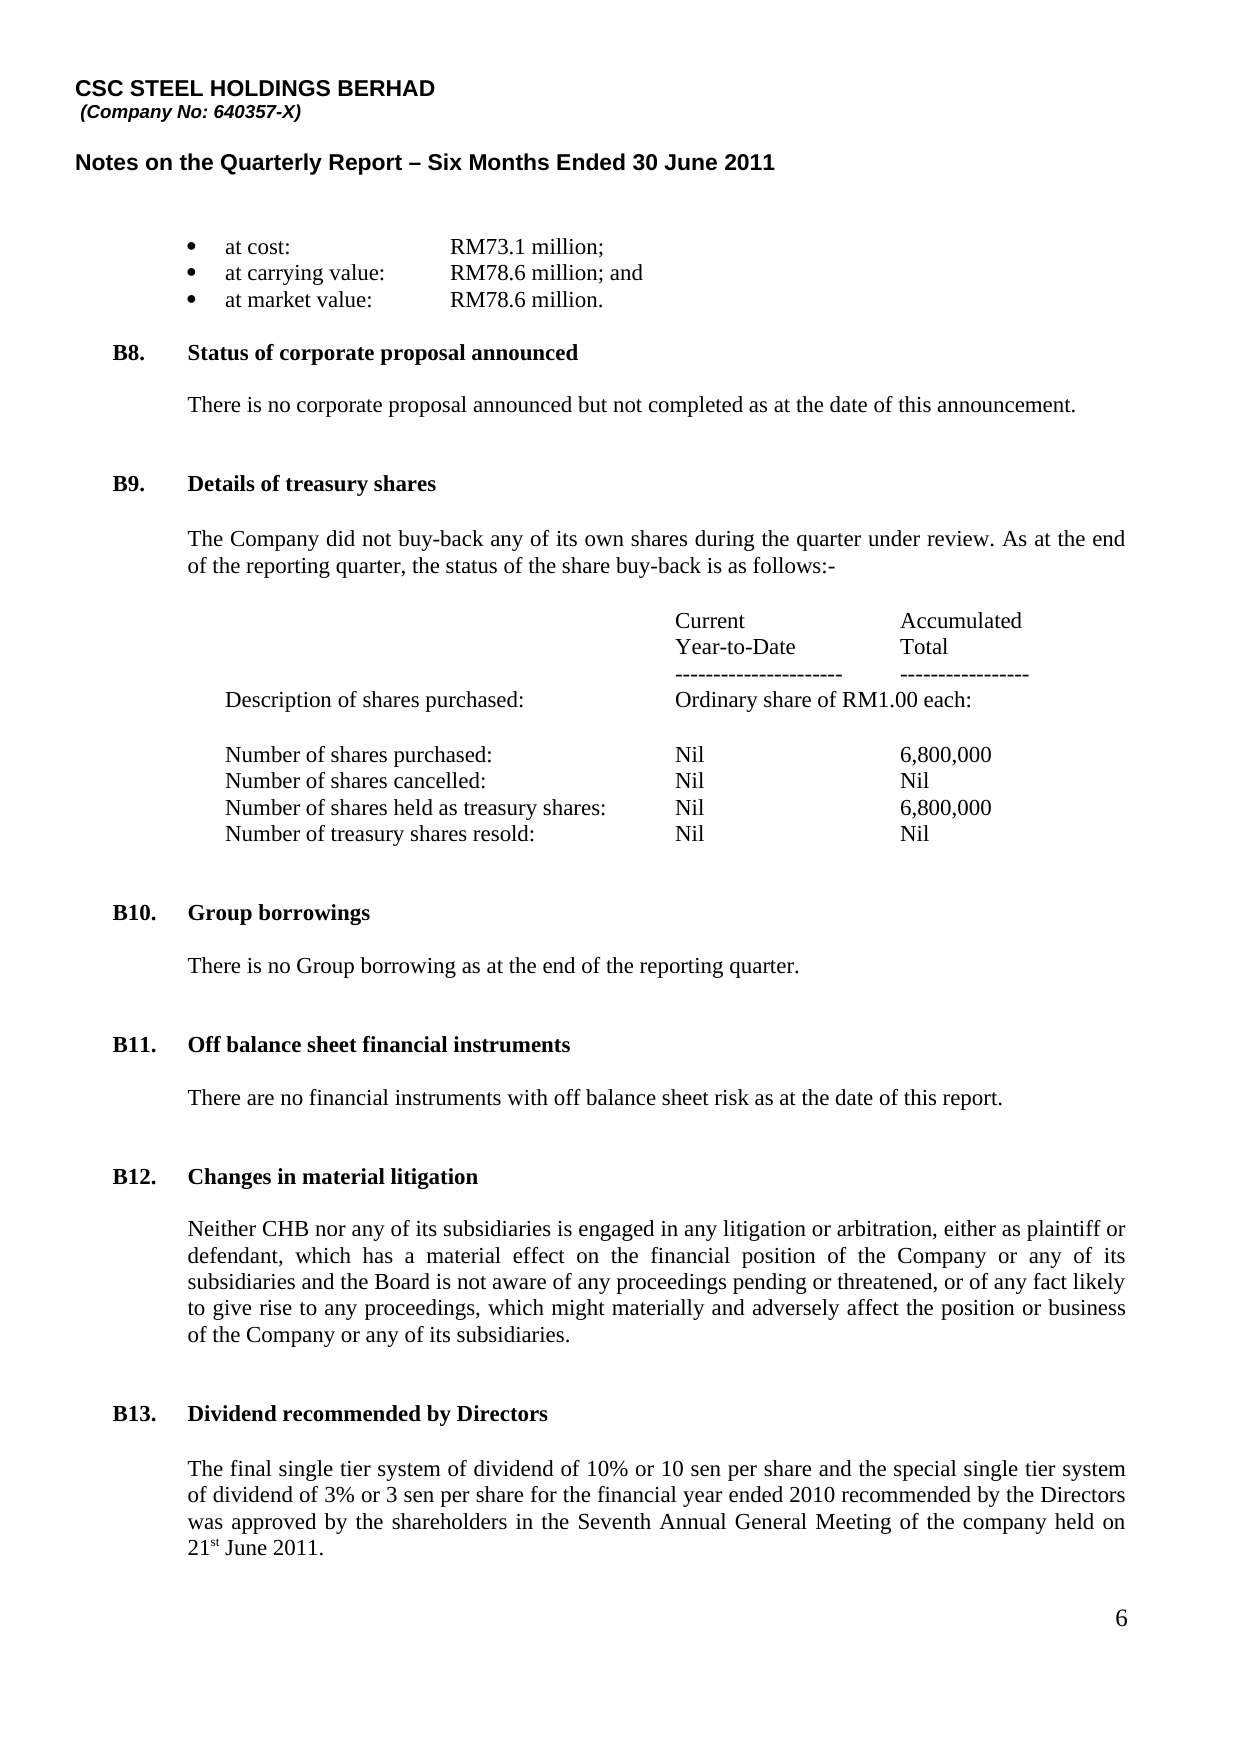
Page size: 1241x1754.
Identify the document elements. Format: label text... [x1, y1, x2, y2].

text Number of shares held as treasury shares: Nil 6,800,000 [112, 794, 1128, 820]
text B10. Group borrowings [112, 899, 1128, 926]
text The Company did not buy-back any of its own shares during the quarter under review. As at the end of the reporting quarter, the status of the share buy-back is as follows:- [112, 525, 1128, 578]
text The final single tier system of dividend of 10% or 10 sen per share and the special single tier system of dividend of 3% or 3 sen per share for the financial year ended 2010 recommended by the Directors was approved by the shareholders in the Seventh Annual General Meeting of the company held on 21st June 2011. [112, 1455, 1128, 1560]
text ---------------------- ----------------- [112, 659, 1128, 686]
text B8. Status of corporate proposal announced [112, 338, 1128, 365]
text Current Accumulated [112, 607, 1128, 633]
text B9. Details of treasury shares [112, 470, 1128, 497]
list at market value: RM78.6 million. [187, 286, 1128, 312]
text Description of shares purchased: Ordinary share of RM1.00 each: [112, 686, 1128, 712]
text Neither CHB nor any of its subsidiaries is engaged in any litigation or arbitration, either as plaintiff or defendant, which has a material effect on the financial position of the Company or any of its subsidiaries and the Board is not aware of any proceedings pending or threatened, or of any fact likely to give rise to any proceedings, which might materially and adversely affect the position or business of the Company or any of its subsidiaries. [187, 1215, 1128, 1347]
text There is no Group borrowing as at the end of the reporting quarter. [75, 952, 1128, 978]
text B11. Off balance sheet financial instruments [112, 1031, 1128, 1057]
text Number of treasury shares resold: Nil Nil [112, 820, 1128, 846]
text Year-to-Date Total [112, 633, 1128, 659]
text Number of shares cancelled: Nil Nil [112, 767, 1128, 794]
text There are no financial instruments with off balance sheet risk as at the date of this report. [187, 1084, 1128, 1110]
text B12. Changes in material litigation [112, 1163, 1128, 1189]
text B13. Dividend recommended by Directors [112, 1400, 1128, 1426]
list at carrying value: RM78.6 million; and [187, 259, 1128, 286]
list at cost: RM73.1 million; [187, 233, 1128, 259]
text There is no corporate proposal announced but not completed as at the date of this announcement. [187, 391, 1128, 418]
text Number of shares purchased: Nil 6,800,000 [112, 741, 1128, 767]
